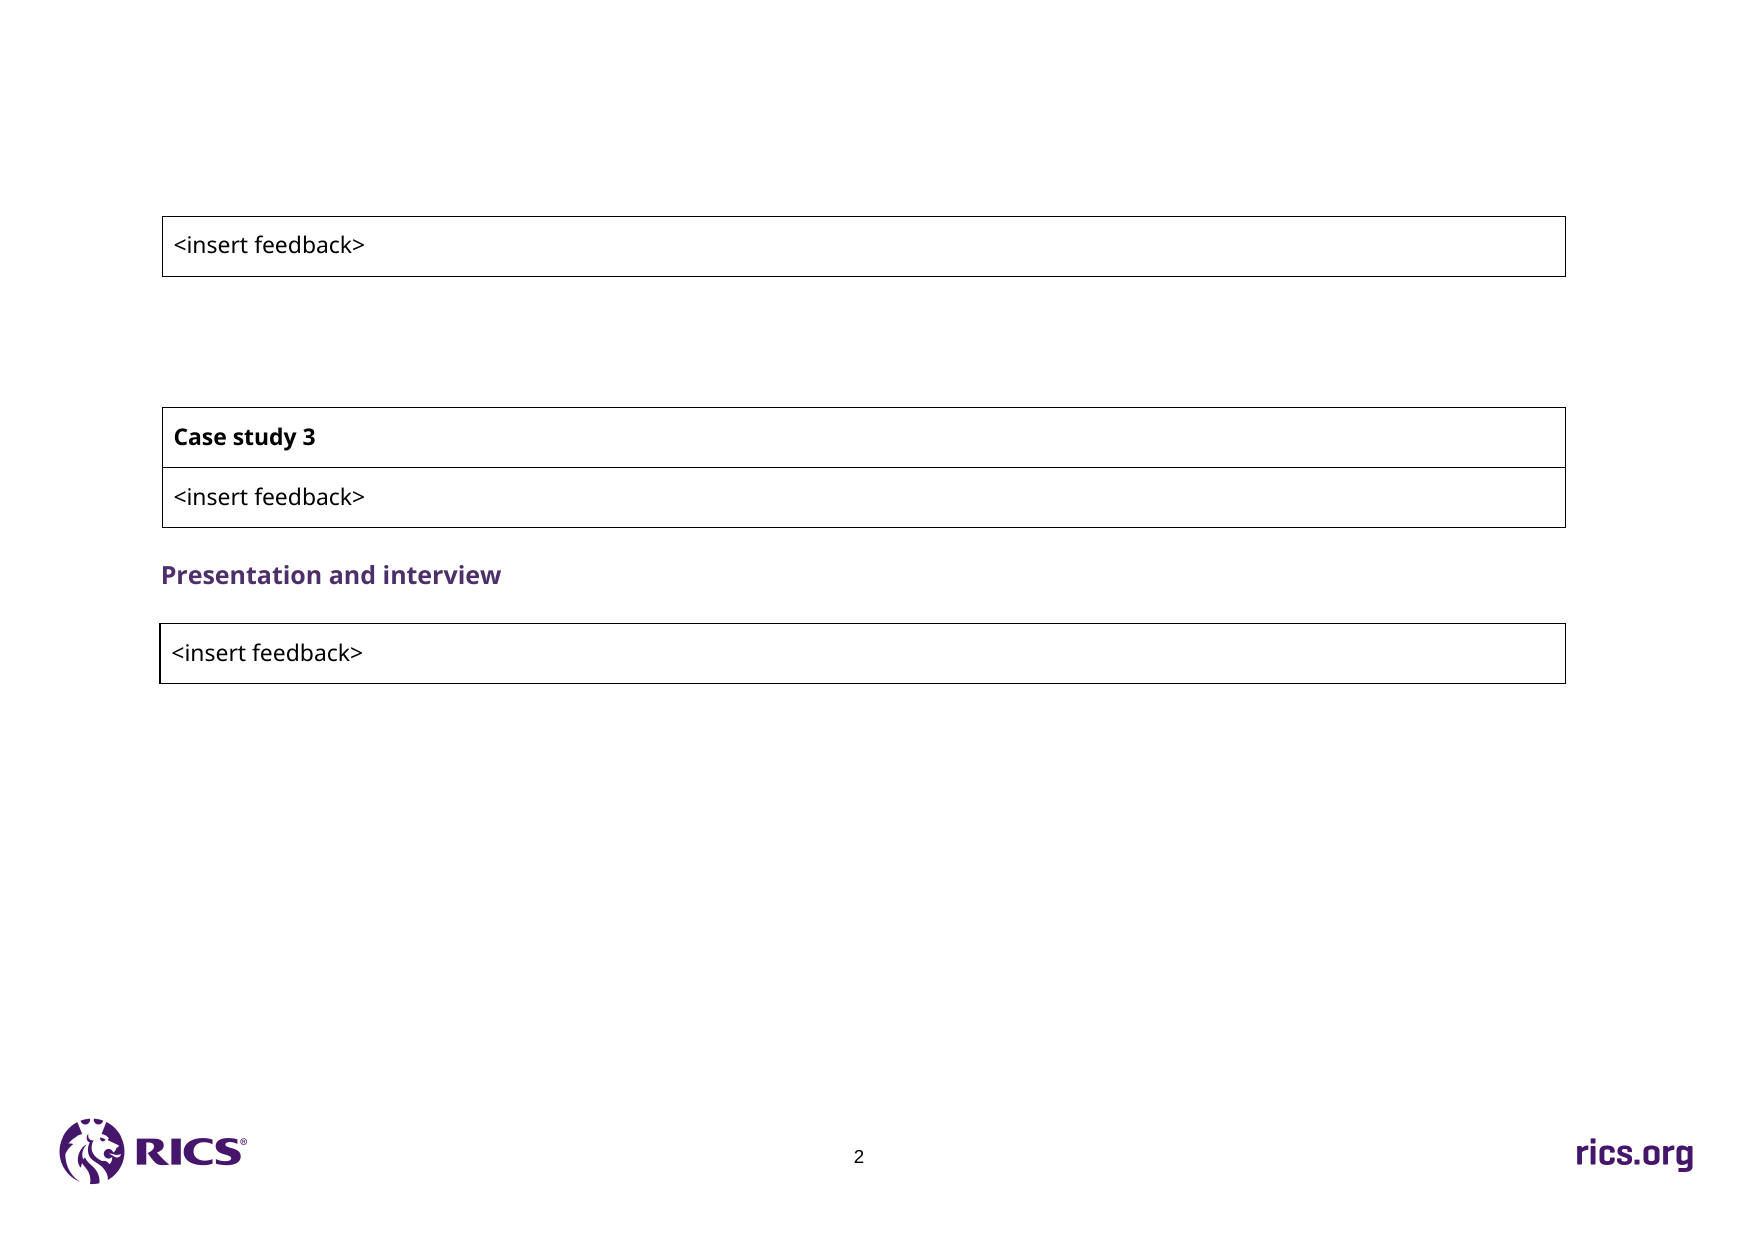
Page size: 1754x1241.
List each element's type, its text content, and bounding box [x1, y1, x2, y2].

text Presentation and interview [161, 557, 1556, 591]
picture [0, 1086, 1754, 1236]
table_header Case study 3 [163, 408, 1565, 467]
